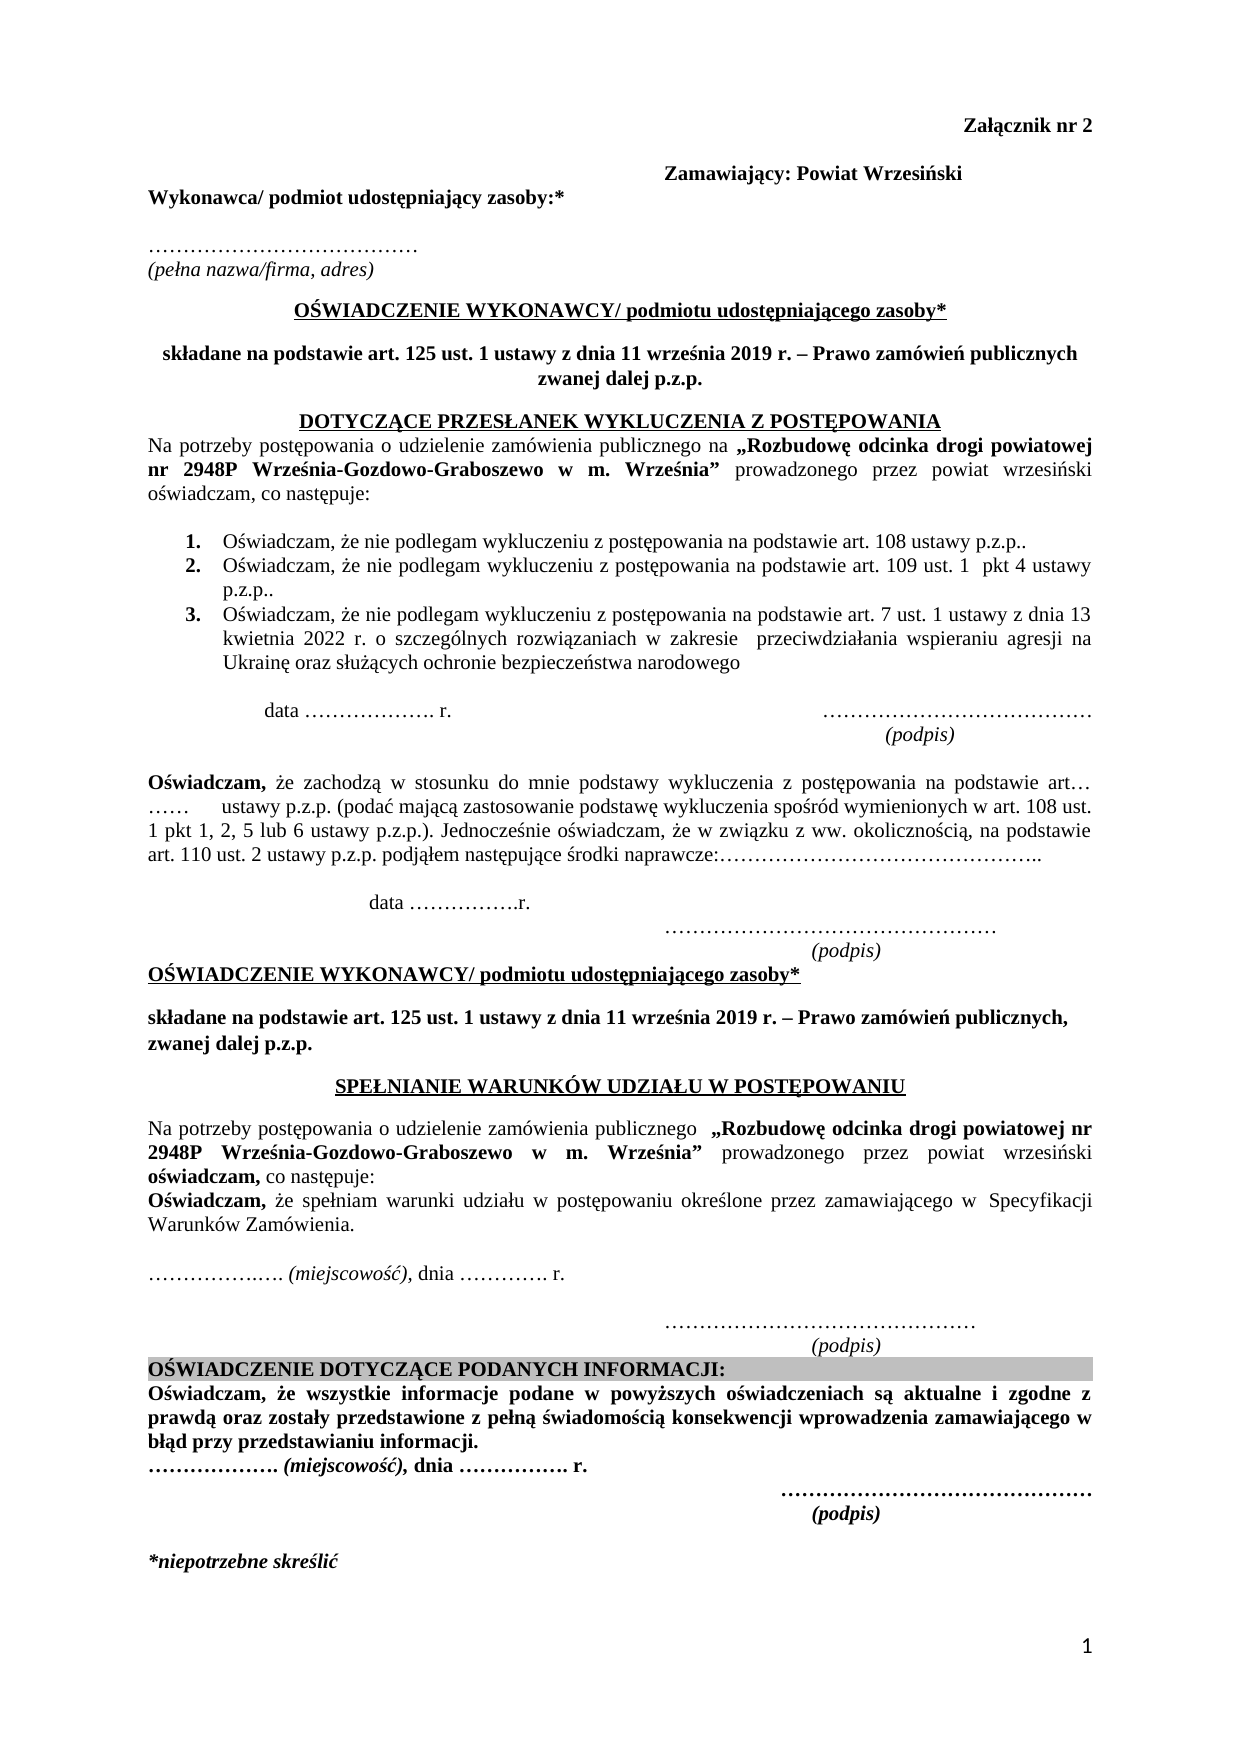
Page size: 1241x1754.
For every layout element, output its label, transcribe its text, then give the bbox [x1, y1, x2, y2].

text OŚWIADCZENIE WYKONAWCY/ podmiotu udostępniającego zasoby* [148, 962, 1093, 986]
text Oświadczam, że zachodzą w stosunku do mnie podstawy wykluczenia z postępowania na podstawie art… …… ustawy p.z.p. (podać mającą zastosowanie podstawę wykluczenia spośród wymienionych w art. 108 ust. 1 pkt 1, 2, 5 lub 6 ustawy p.z.p.). Jednocześnie oświadczam, że w związku z ww. okolicznością, na podstawie art. 110 ust. 2 ustawy p.z.p. podjąłem następujące środki naprawcze:……………………………………….. [148, 770, 1093, 866]
text ………………. (miejscowość), dnia ……………. r. [148, 1453, 1093, 1477]
text SPEŁNIANIE WARUNKÓW UDZIAŁU W POSTĘPOWANIU [148, 1073, 1093, 1098]
text składane na podstawie art. 125 ust. 1 ustawy z dnia 11 września 2019 r. – Prawo zamówień publicznych zwanej dalej p.z.p. [148, 340, 1093, 390]
text (podpis) [738, 1501, 1093, 1525]
text (podpis) [811, 722, 1093, 746]
text *niepotrzebne skreślić [148, 1549, 1093, 1573]
text …………….…. (miejscowość), dnia …………. r. [148, 1261, 1093, 1284]
list Oświadczam, że nie podlegam wykluczeniu z postępowania na podstawie art. 7 ust. 1 ustawy z dnia 13 kwietnia 2022 r. o szczególnych rozwiązaniach w zakresie przeciwdziałania wspieraniu agresji na Ukrainę oraz służących ochronie bezpieczeństwa narodowego [185, 601, 1093, 674]
text składane na podstawie art. 125 ust. 1 ustawy z dnia 11 września 2019 r. – Prawo zamówień publicznych, zwanej dalej p.z.p. [148, 1005, 1093, 1055]
text DOTYCZĄCE PRZESŁANEK WYKLUCZENIA Z POSTĘPOWANIA [148, 409, 1093, 433]
text Zamawiający: Powiat Wrzesiński [664, 161, 1093, 185]
text Na potrzeby postępowania o udzielenie zamówienia publicznego na „Rozbudowę odcinka drogi powiatowej nr 2948P Września-Gozdowo-Graboszewo w m. Września” prowadzonego przez powiat wrzesiński oświadczam, co następuje: [148, 433, 1093, 505]
text Załącznik nr 2 [694, 113, 1093, 137]
text ……………………………………… [148, 1477, 1093, 1501]
text Oświadczam, że wszystkie informacje podane w powyższych oświadczeniach są aktualne i zgodne z prawdą oraz zostały przedstawione z pełną świadomością konsekwencji wprowadzenia zamawiającego w błąd przy przedstawianiu informacji. [148, 1381, 1093, 1453]
list Oświadczam, że nie podlegam wykluczeniu z postępowania na podstawie art. 109 ust. 1 pkt 4 ustawy p.z.p.. [185, 553, 1093, 601]
text Wykonawca/ podmiot udostępniający zasoby:* [148, 185, 1093, 209]
text Na potrzeby postępowania o udzielenie zamówienia publicznego „Rozbudowę odcinka drogi powiatowej nr 2948P Września-Gozdowo-Graboszewo w m. Września” prowadzonego przez powiat wrzesiński oświadczam, co następuje: [148, 1116, 1093, 1188]
text ……………………………………… [148, 1309, 1093, 1333]
list Oświadczam, że nie podlegam wykluczeniu z postępowania na podstawie art. 108 ustawy p.z.p.. [185, 529, 1093, 553]
text (podpis) [738, 938, 1093, 962]
text ………………………………………… [148, 914, 1093, 938]
text data …………….r. [295, 890, 1093, 914]
text (podpis) [738, 1333, 1093, 1357]
text Oświadczam, że spełniam warunki udziału w postępowaniu określone przez zamawiającego w Specyfikacji Warunków Zamówienia. [148, 1188, 1093, 1236]
text ………………………………… [148, 233, 1093, 257]
text data ………………. r. ………………………………… [185, 698, 1093, 722]
text OŚWIADCZENIE WYKONAWCY/ podmiotu udostępniającego zasoby* [148, 298, 1093, 322]
text (pełna nazwa/firma, adres) [148, 257, 472, 281]
text OŚWIADCZENIE DOTYCZĄCE PODANYCH INFORMACJI: [148, 1357, 1093, 1381]
